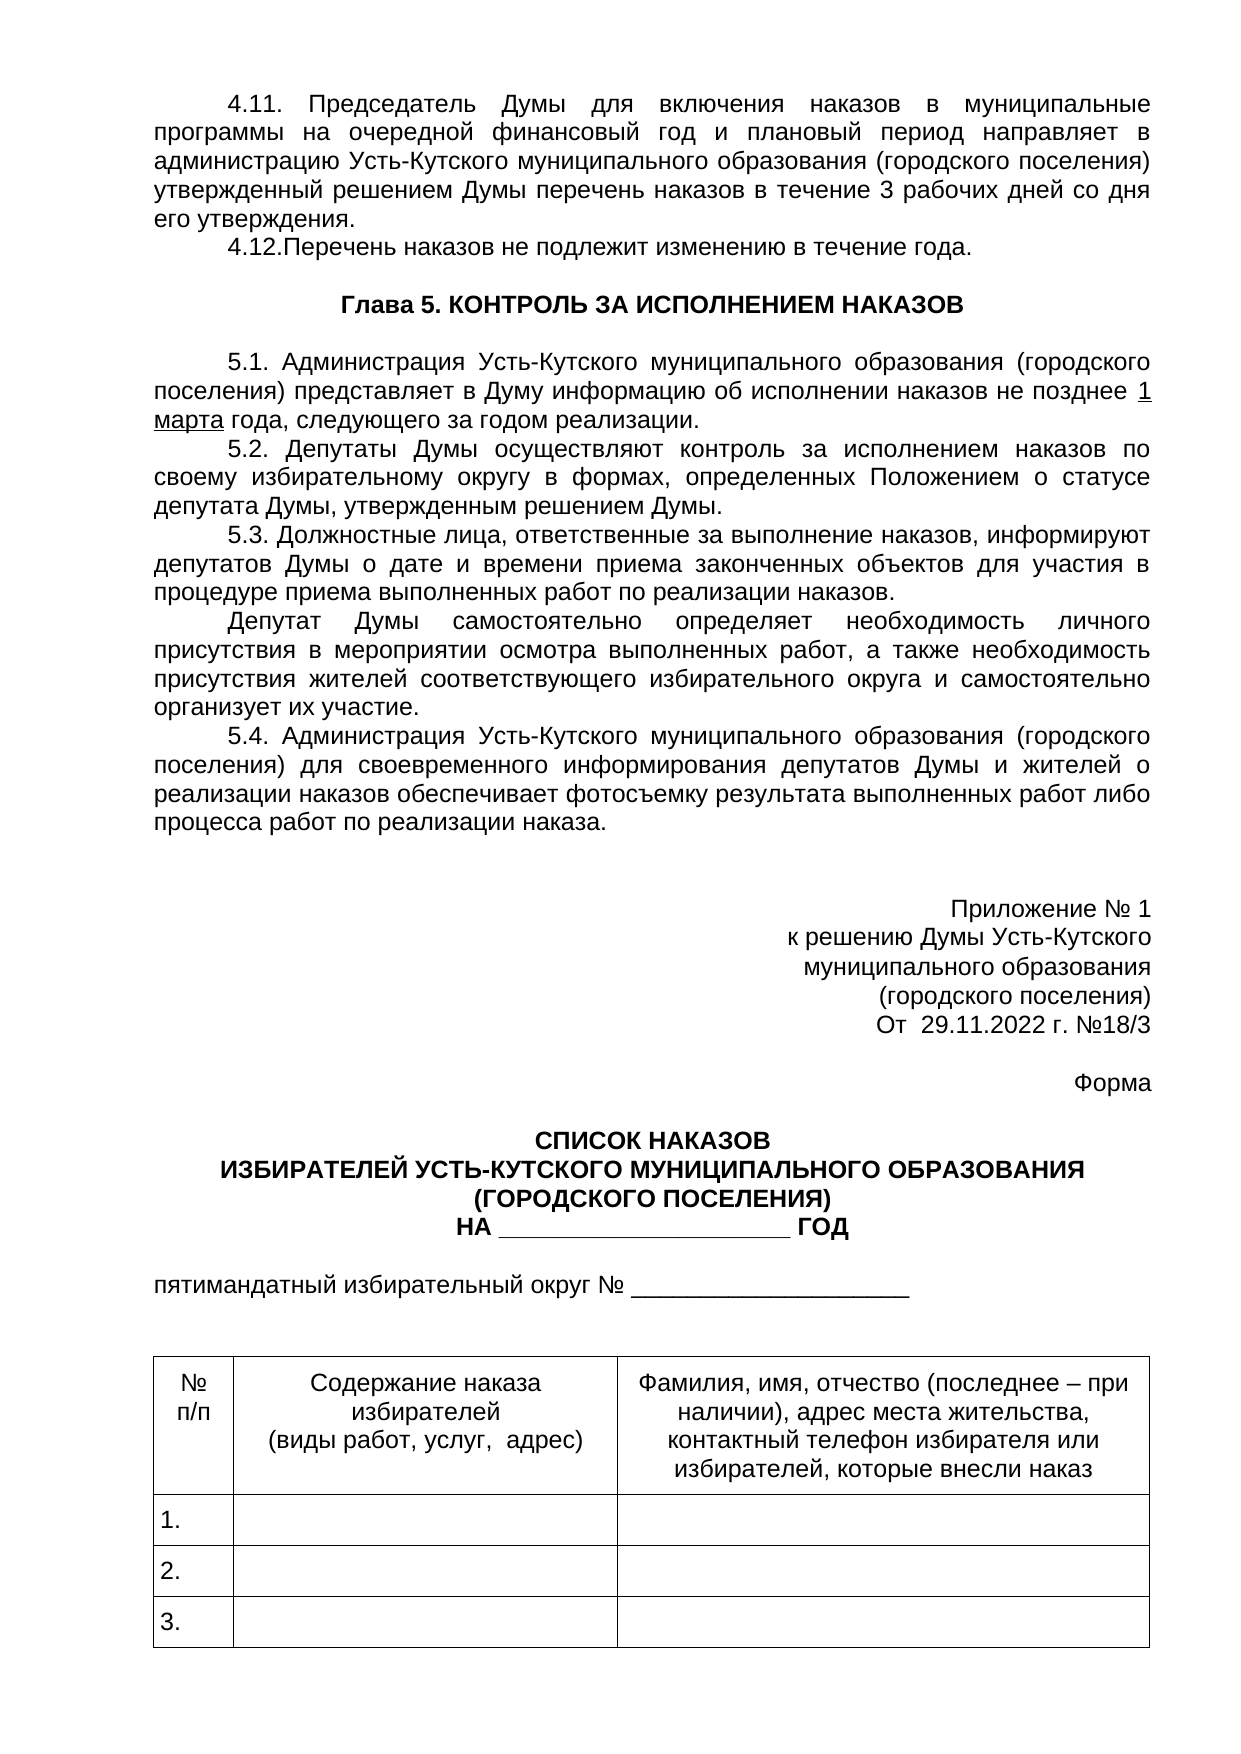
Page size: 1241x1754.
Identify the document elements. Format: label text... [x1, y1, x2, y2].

table_cell [618, 1546, 1149, 1596]
table_cell [234, 1546, 617, 1596]
text 5.3. Должностные лица, ответственные за выполнение наказов, информируют депутатов Думы о дате и времени приема законченных объектов для участия в процедуре приема выполненных работ по реализации наказов. [153, 520, 1152, 606]
text От 29.11.2022 г. №18/3 [153, 1010, 1152, 1039]
text 5.4. Администрация Усть-Кутского муниципального образования (городского поселения) для своевременного информирования депутатов Думы и жителей о реализации наказов обеспечивает фотосъемку результата выполненных работ либо процесса работ по реализации наказа. [153, 721, 1152, 836]
text Приложение № 1 [153, 894, 1152, 922]
text 5.2. Депутаты Думы осуществляют контроль за исполнением наказов по своему избирательному округу в формах, определенных Положением о статусе депутата Думы, утвержденным решением Думы. [153, 434, 1152, 520]
text НА _____________________ ГОД [153, 1212, 1152, 1241]
text СПИСОК НАКАЗОВ [153, 1126, 1152, 1155]
text пятимандатный избирательный округ № ____________________ [153, 1270, 1152, 1299]
text Форма [153, 1039, 1152, 1097]
table_header № п/п [154, 1357, 233, 1493]
table_header Содержание наказа избирателей (виды работ, услуг, адрес) [234, 1357, 617, 1493]
table_cell 1. [154, 1495, 233, 1544]
text (ГОРОДСКОГО ПОСЕЛЕНИЯ) [153, 1184, 1152, 1212]
table_cell 2. [154, 1546, 233, 1596]
text муниципального образования [153, 952, 1152, 981]
text к решению Думы Усть-Кутского [153, 922, 1152, 952]
table_cell [618, 1495, 1149, 1544]
table_cell [618, 1597, 1149, 1647]
text 4.11. Председатель Думы для включения наказов в муниципальные программы на очередной финансовый год и плановый период направляет в администрацию Усть-Кутского муниципального образования (городского поселения) утвержденный решением Думы перечень наказов в течение 3 рабочих дней со дня его утверждения. [153, 89, 1152, 232]
text Депутат Думы самостоятельно определяет необходимость личного присутствия в мероприятии осмотра выполненных работ, а также необходимость присутствия жителей соответствующего избирательного округа и самостоятельно организует их участие. [153, 606, 1152, 721]
text 5.1. Администрация Усть-Кутского муниципального образования (городского поселения) представляет в Думу информацию об исполнении наказов не позднее 1 марта года, следующего за годом реализации. [153, 347, 1152, 434]
text (городского поселения) [153, 981, 1152, 1010]
text 4.12.Перечень наказов не подлежит изменению в течение года. [153, 232, 1152, 261]
text ИЗБИРАТЕЛЕЙ УСТЬ-КУТСКОГО МУНИЦИПАЛЬНОГО ОБРАЗОВАНИЯ [153, 1155, 1152, 1184]
table_cell [234, 1495, 617, 1544]
table_cell [234, 1597, 617, 1647]
table_header Фамилия, имя, отчество (последнее – при наличии), адрес места жительства, контактный телефон избирателя или избирателей, которые внесли наказ [618, 1357, 1149, 1493]
table_cell 3. [154, 1597, 233, 1647]
title Глава 5. КОНТРОЛЬ ЗА ИСПОЛНЕНИЕМ НАКАЗОВ [153, 290, 1152, 319]
